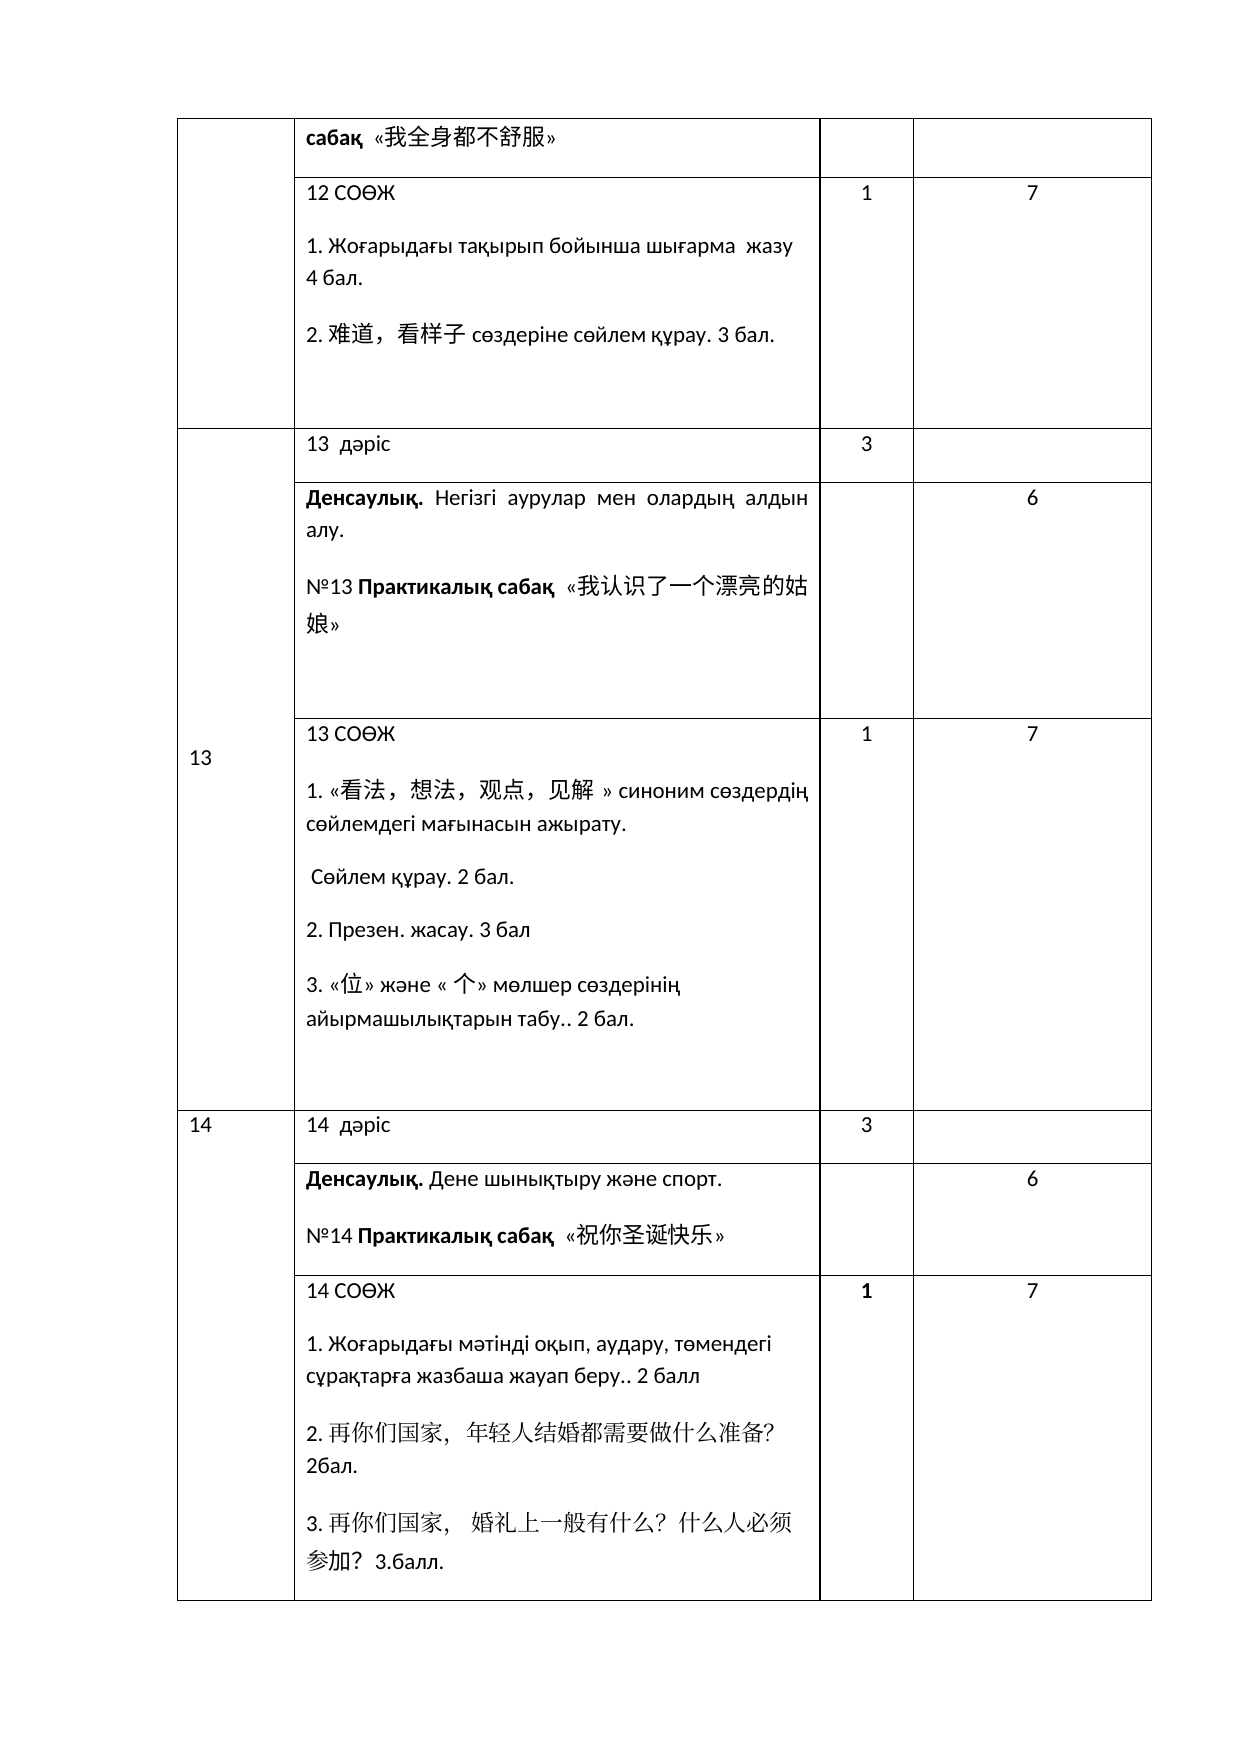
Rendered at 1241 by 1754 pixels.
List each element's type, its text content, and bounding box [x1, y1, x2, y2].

table_cell 1 [821, 719, 913, 1109]
table_cell 6 [914, 119, 1151, 177]
table_cell 14 [178, 1111, 294, 1600]
table_cell 13 дәріс [295, 429, 819, 482]
table_cell 1 [821, 1276, 913, 1600]
table_cell [821, 483, 913, 718]
table_cell 14 дәріс [295, 1111, 819, 1163]
table_cell [821, 1164, 913, 1275]
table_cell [295, 119, 819, 177]
table_cell 6 [914, 483, 1151, 718]
table_cell 13 СОӨЖ 1. «看法，想法，观点，见解 » синоним сөздердің сөйлемдегі мағынасын ажырату. Сөйлем құрау. 2 бал. 2. Презен. жасау. 3 бал 3. «位» және « 个» мөлшер сөздерінің айырмашылықтарын табу.. 2 бал. [295, 719, 819, 1109]
table_cell 7 [914, 178, 1151, 428]
table_cell 3 [821, 1111, 913, 1163]
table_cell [295, 1276, 819, 1600]
table_cell 6 [914, 1164, 1151, 1275]
table_cell 7 [914, 1276, 1151, 1600]
table_cell [821, 119, 913, 177]
table_cell [914, 429, 1151, 482]
table_cell Денсаулық. Дене шынықтыру және спорт. №14 Практикалық сабақ «祝你圣诞快乐» [295, 1164, 819, 1275]
table_cell 1 [821, 178, 913, 428]
table_cell 3 [821, 429, 913, 482]
table_cell 12 СОӨЖ 1. Жоғарыдағы тақырып бойынша шығарма жазу 4 бал. 2. 难道，看样子 сөздеріне сөйлем құрау. 3 бал. [295, 178, 819, 428]
table_cell 7 [914, 719, 1151, 1109]
table_cell 13 [178, 429, 294, 1109]
table_cell [914, 1111, 1151, 1163]
table_cell Денсаулық. Негізгі аурулар мен олардың алдын алу. №13 Практикалық сабақ «我认识了一个漂亮的姑娘» [295, 483, 819, 718]
